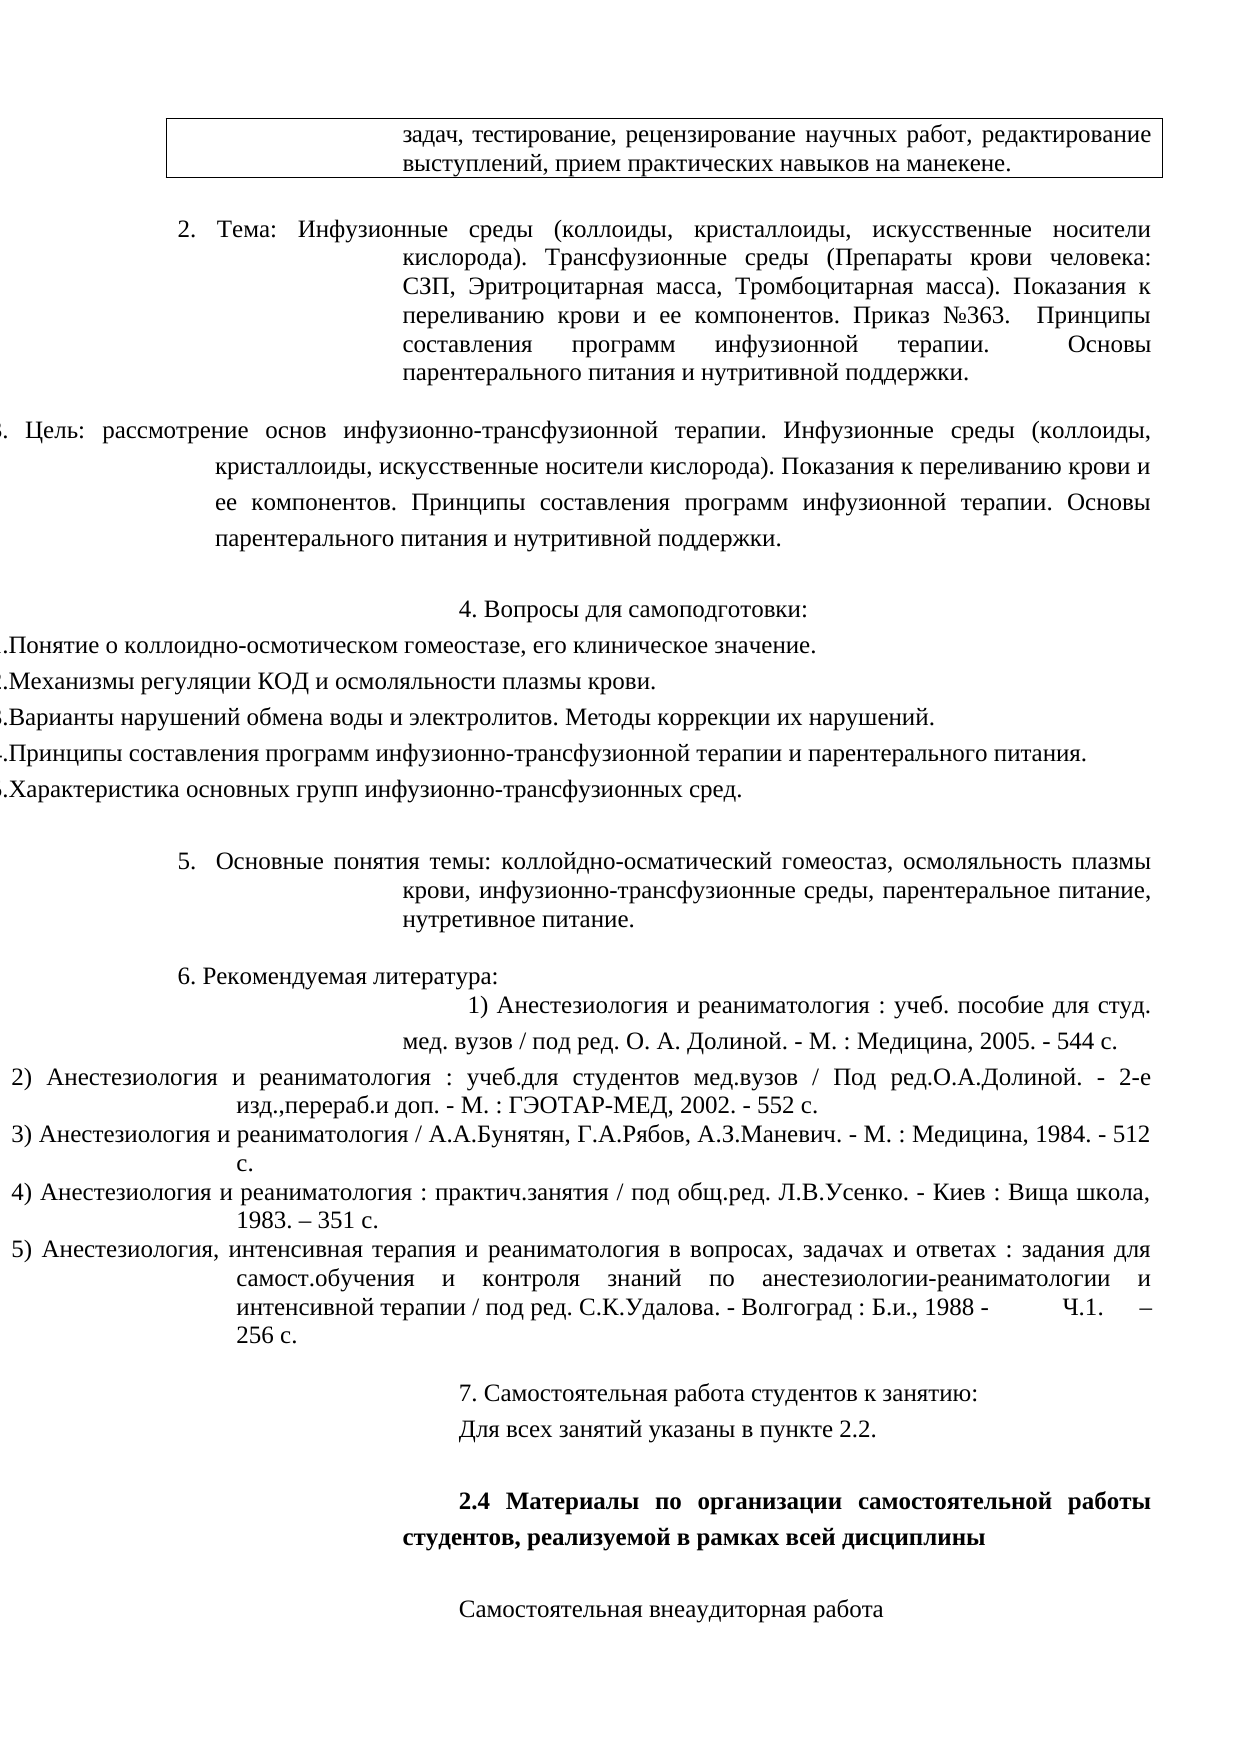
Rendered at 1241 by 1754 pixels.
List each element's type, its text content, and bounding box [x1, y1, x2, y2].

text 2.4 Материалы по организации самостоятельной работы студентов, реализуемой в рамках всей дисциплины [402, 1486, 1152, 1551]
text Самостоятельная внеаудиторная работа [402, 1594, 1152, 1622]
text 2.Механизмы регуляции КОД и осмоляльности плазмы крови. [0, 666, 1152, 695]
text 1.Понятие о коллоидно-осмотическом гомеостазе, его клиническое значение. [0, 631, 1152, 659]
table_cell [167, 119, 1162, 177]
text 5.Характеристика основных групп инфузионно-трансфузионных сред. [0, 774, 1152, 803]
text 6. Рекомендуемая литература: [177, 961, 1152, 990]
text 5) Анестезиология, интенсивная терапия и реаниматология в вопросах, задачах и ответах : задания для самост.обучения и контроля знаний по анестезиологии-реаниматологии и интенсивной терапии / под ред. С.К.Удалова. - Волгоград : Б.и., 1988 - Ч.1. – 256 с. [11, 1234, 1152, 1349]
text 4.Принципы составления программ инфузионно-трансфузионной терапии и парентерального питания. [0, 738, 1152, 767]
text 3.Варианты нарушений обмена воды и электролитов. Методы коррекции их нарушений. [0, 702, 1152, 731]
text 4. Вопросы для самоподготовки: [402, 594, 1152, 623]
text 2) Анестезиология и реаниматология : учеб.для студентов мед.вузов / Под ред.О.А.Долиной. - 2-е изд.,перераб.и доп. - М. : ГЭОТАР-МЕД, 2002. - 552 с. [11, 1062, 1152, 1119]
text 7. Самостоятельная работа студентов к занятию: [402, 1378, 1152, 1407]
text 1) Анестезиология и реаниматология : учеб. пособие для студ. мед. вузов / под ред. О. А. Долиной. - М. : Медицина, 2005. - 544 с. [402, 990, 1152, 1054]
text 5. Основные понятия темы: коллойдно-осматический гомеостаз, осмоляльность плазмы крови, инфузионно-трансфузионные среды, парентеральное питание, нутретивное питание. [177, 846, 1152, 932]
text 4) Анестезиология и реаниматология : практич.занятия / под общ.ред. Л.В.Усенко. - Киев : Вища школа, 1983. – 351 с. [11, 1177, 1152, 1234]
text Для всех занятий указаны в пункте 2.2. [402, 1414, 1152, 1443]
text 3. Цель: рассмотрение основ инфузионно-трансфузионной терапии. Инфузионные среды (коллоиды, кристаллоиды, искусственные носители кислорода). Показания к переливанию крови и ее компонентов. Принципы составления программ инфузионной терапии. Основы парентерального питания и нутритивной поддержки. [0, 415, 1152, 551]
text 3) Анестезиология и реаниматология / А.А.Бунятян, Г.А.Рябов, А.З.Маневич. - М. : Медицина, 1984. - 512 с. [11, 1119, 1152, 1177]
text 2. Тема: Инфузионные среды (коллоиды, кристаллоиды, искусственные носители кислорода). Трансфузионные среды (Препараты крови человека: СЗП, Эритроцитарная масса, Тромбоцитарная масса). Показания к переливанию крови и ее компонентов. Приказ №363. Принципы составления программ инфузионной терапии. Основы парентерального питания и нутритивной поддержки. [177, 214, 1152, 386]
